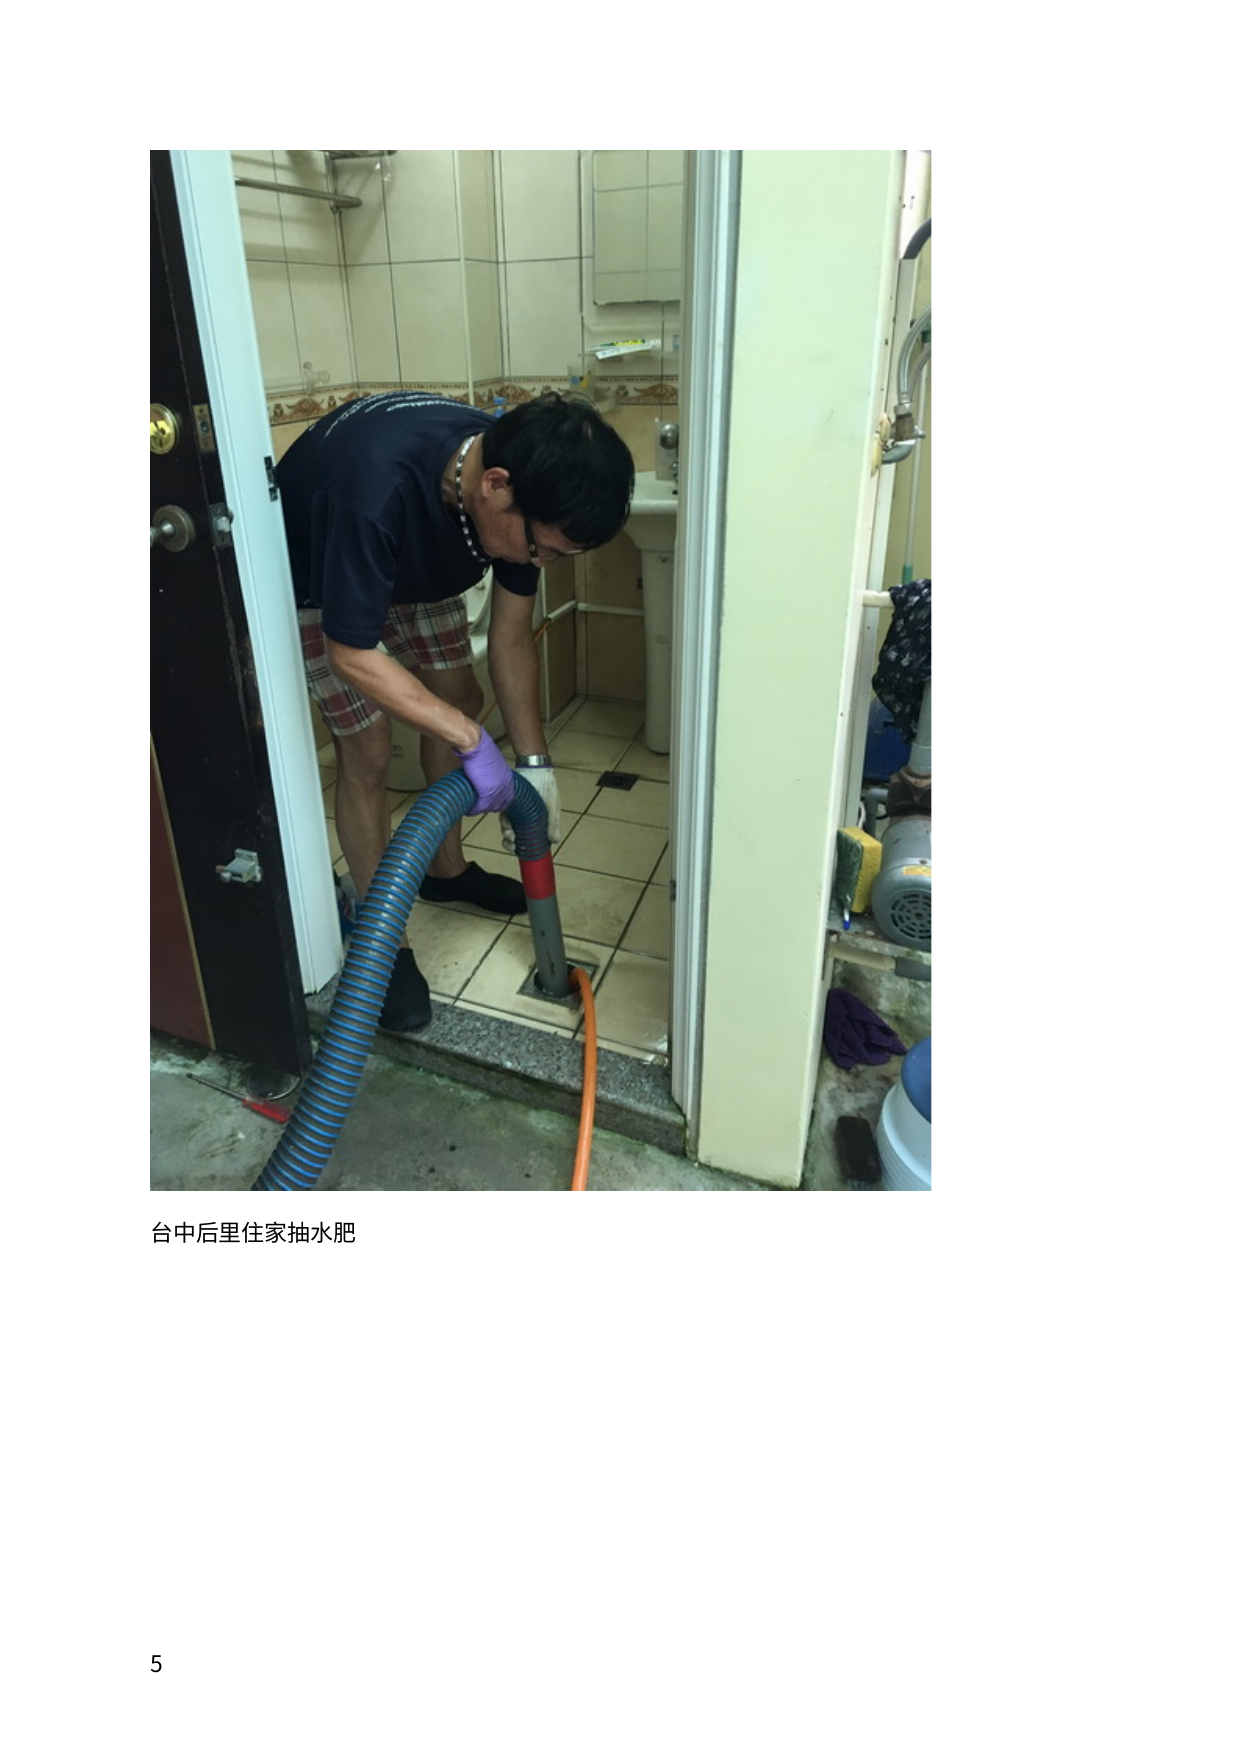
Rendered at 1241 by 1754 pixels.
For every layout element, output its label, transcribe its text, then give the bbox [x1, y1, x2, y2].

picture [150, 150, 932, 1191]
text 台中后里住家抽水肥 [150, 1214, 1090, 1248]
